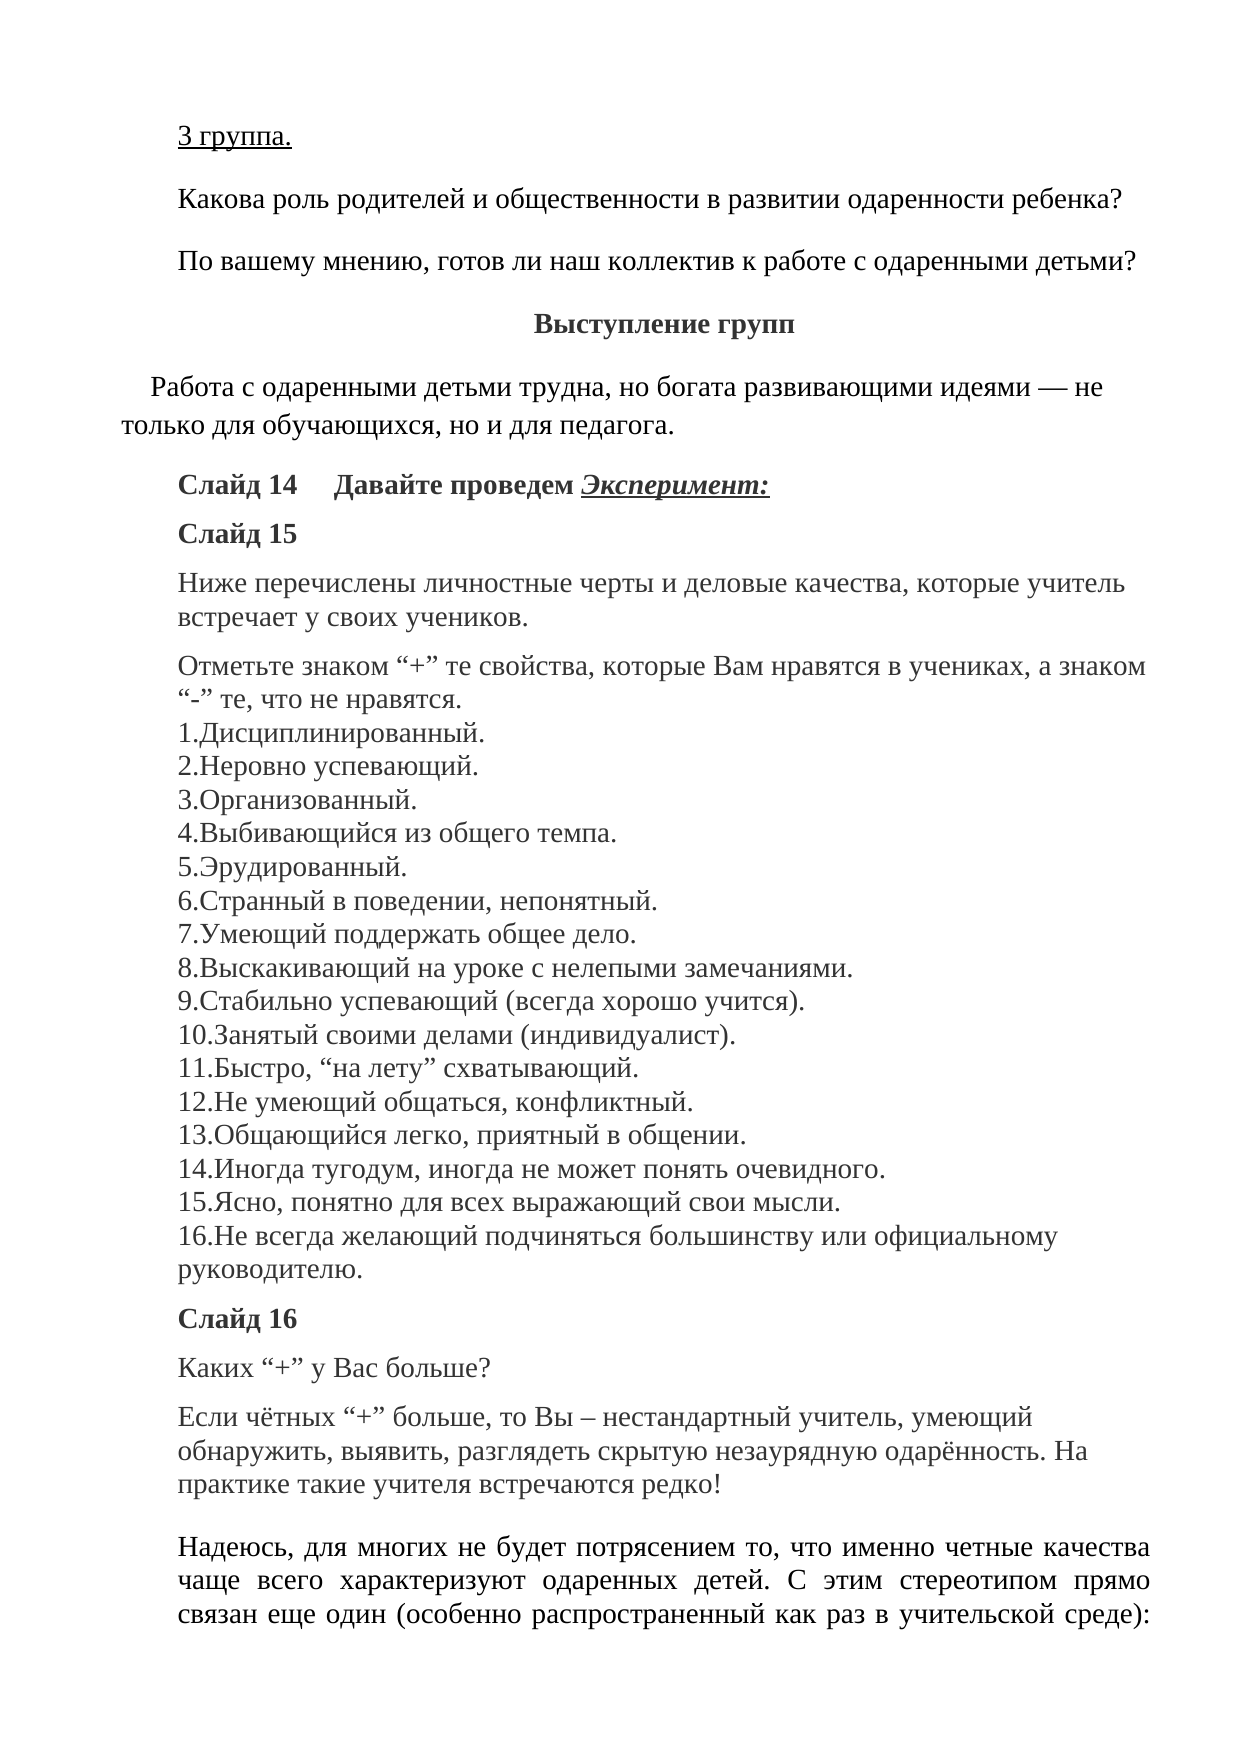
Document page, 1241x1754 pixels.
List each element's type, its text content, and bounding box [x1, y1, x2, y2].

text Ниже перечислены личностные черты и деловые качества, которые учитель встречает у своих учеников. [177, 565, 1152, 632]
text Слайд 14 Давайте проведем Эксперимент: [177, 467, 1152, 500]
text Каких “+” у Вас больше? [177, 1350, 1152, 1383]
text Отметьте знаком “+” те свойства, которые Вам нравятся в учениках, а знаком “-” те, что не нравятся. 1.Дисциплинированный. 2.Неровно успевающий. 3.Организованный. 4.Выбивающийся из общего темпа. 5.Эрудированный. 6.Странный в поведении, непонятный. 7.Умеющий поддержать общее дело. 8.Выскакивающий на уроке с нелепыми замечаниями. 9.Стабильно успевающий (всегда хорошо учится). 10.Занятый своими делами (индивидуалист). 11.Быстро, “на лету” схватывающий. 12.Не умеющий общаться, конфликтный. 13.Общающийся легко, приятный в общении. 14.Иногда тугодум, иногда не может понять очевидного. 15.Ясно, понятно для всех выражающий свои мысли. 16.Не всегда желающий подчиняться большинству или официальному руководителю. [177, 648, 1152, 1285]
text Слайд 16 [177, 1301, 1152, 1334]
text Выступление групп [177, 306, 1152, 340]
text 3 группа. [177, 118, 1152, 152]
text Какова роль родителей и общественности в развитии одаренности ребенка? [177, 181, 1152, 214]
text Если чётных “+” больше, то Вы – нестандартный учитель, умеющий обнаружить, выявить, разглядеть скрытую незаурядную одарённость. На практике такие учителя встречаются редко! [177, 1399, 1152, 1500]
text Работа с одаренными детьми трудна, но богата развивающими идеями — не только для обучающихся, но и для педагога. [121, 369, 1152, 441]
text Слайд 15 [177, 516, 1152, 549]
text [177, 1529, 1152, 1629]
text По вашему мнению, готов ли наш коллектив к работе с одаренными детьми? [177, 243, 1152, 277]
